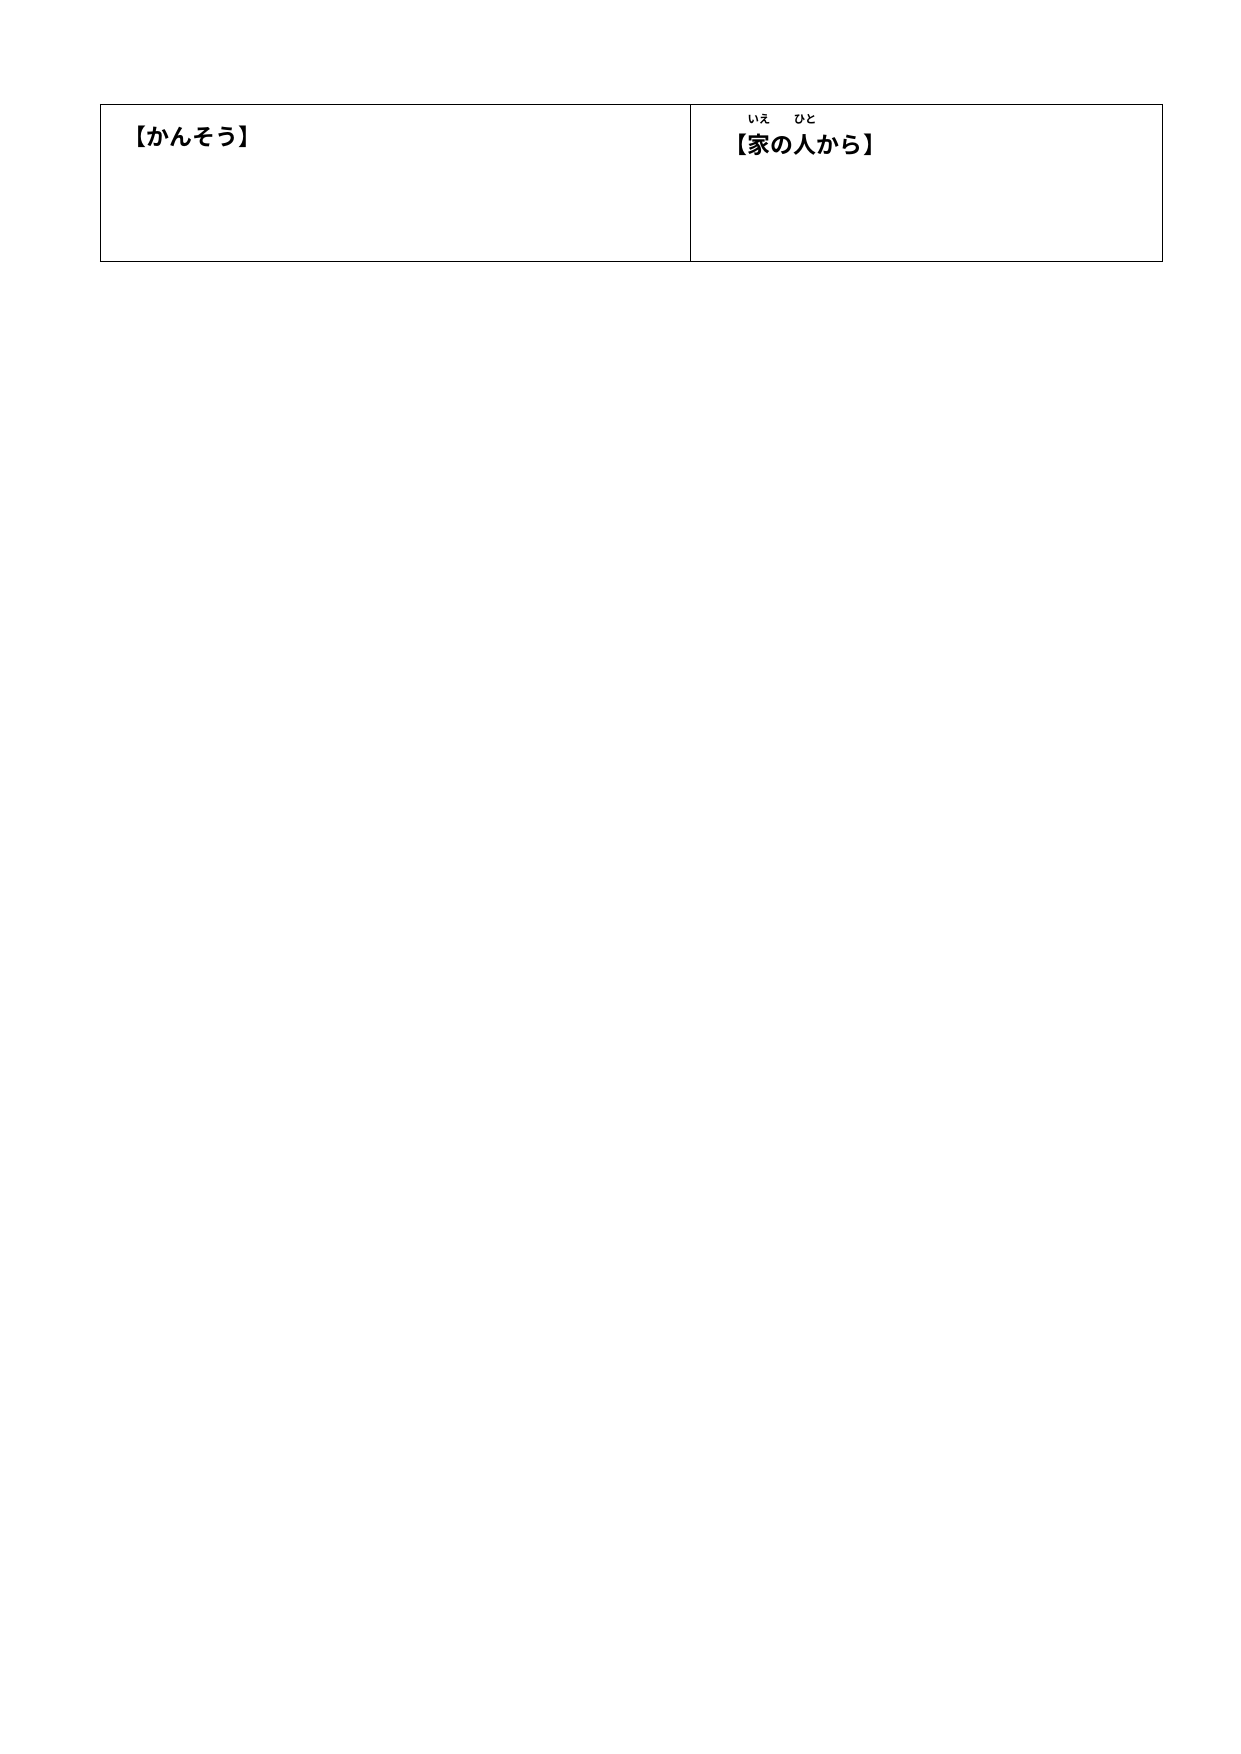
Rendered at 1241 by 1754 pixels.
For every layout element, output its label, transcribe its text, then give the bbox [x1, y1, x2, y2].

table_header 【かんそう】 [101, 105, 690, 261]
table_header 【のから】 [691, 105, 1162, 261]
